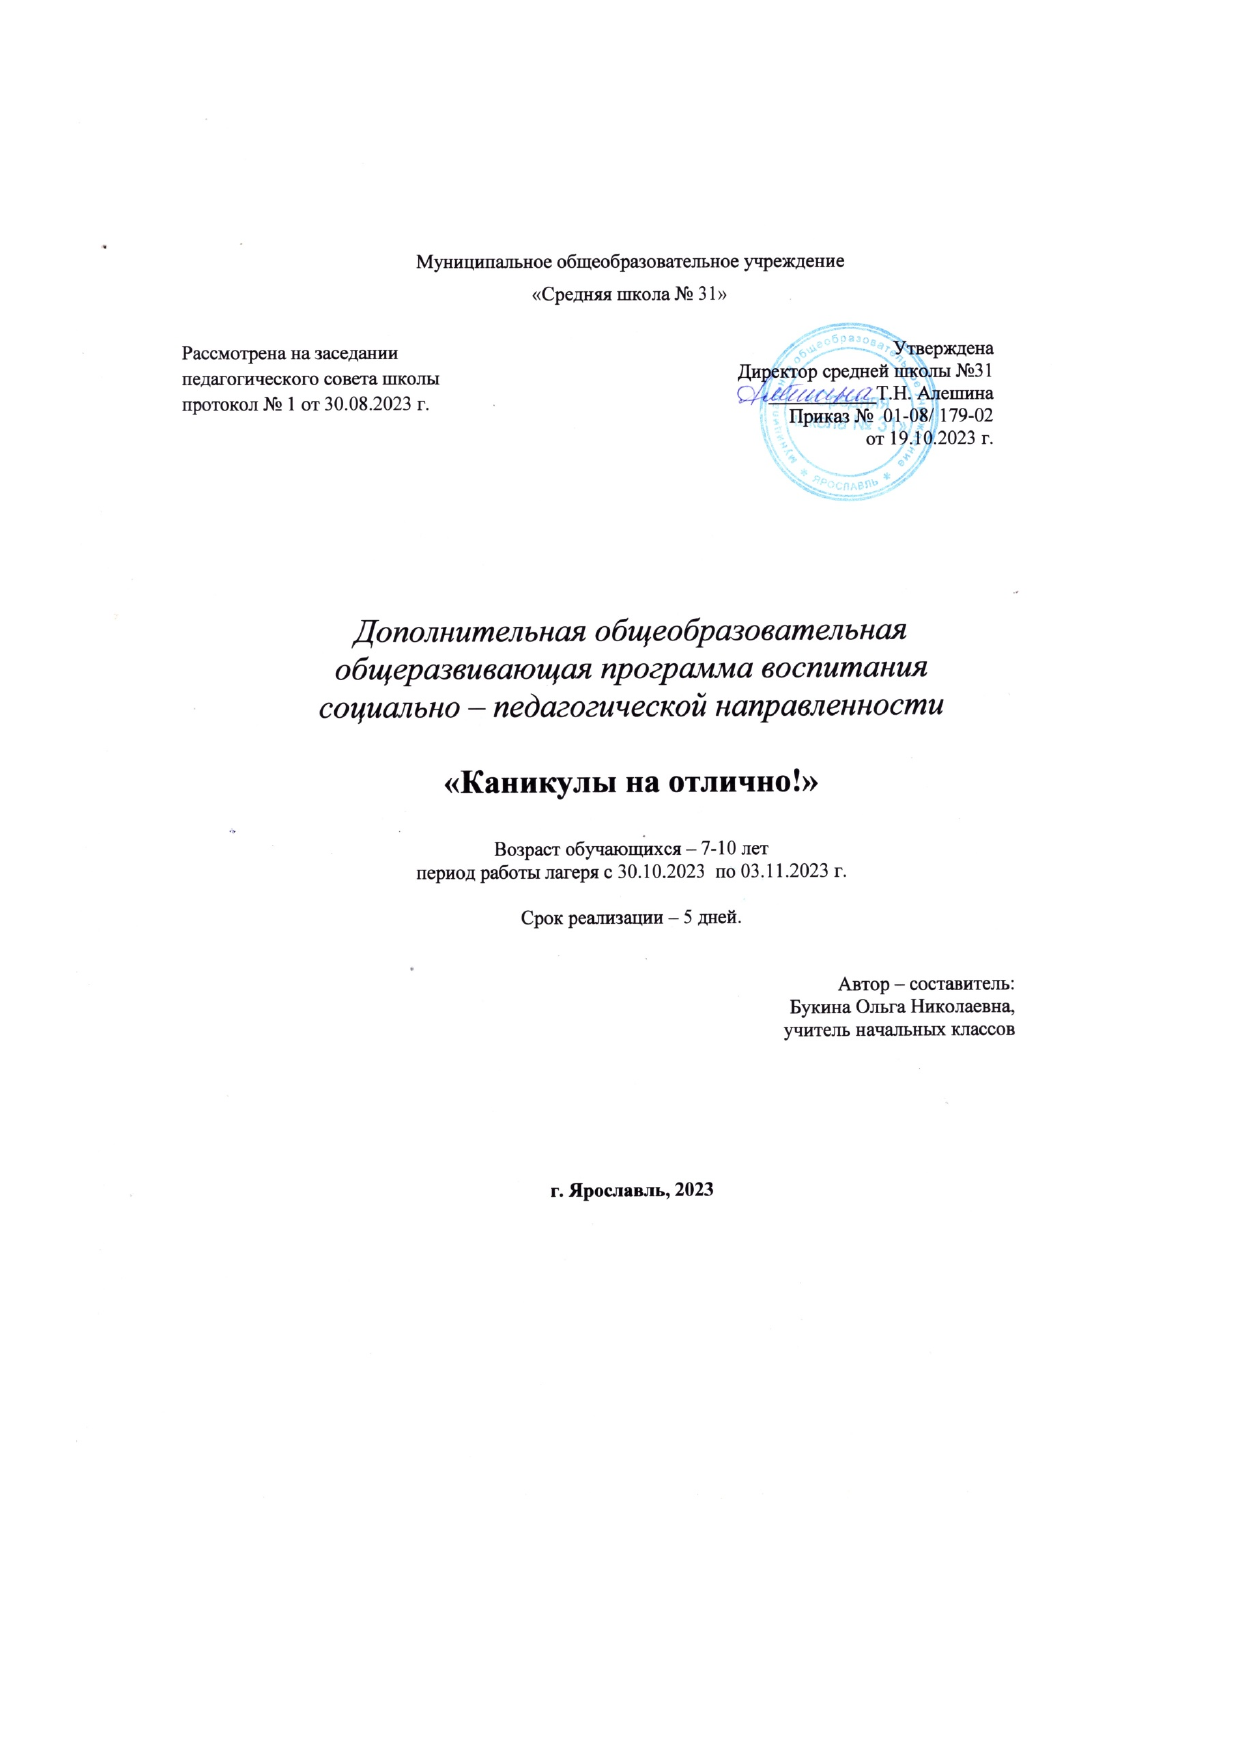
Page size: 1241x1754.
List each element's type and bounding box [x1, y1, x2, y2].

picture [76, 118, 1052, 1499]
